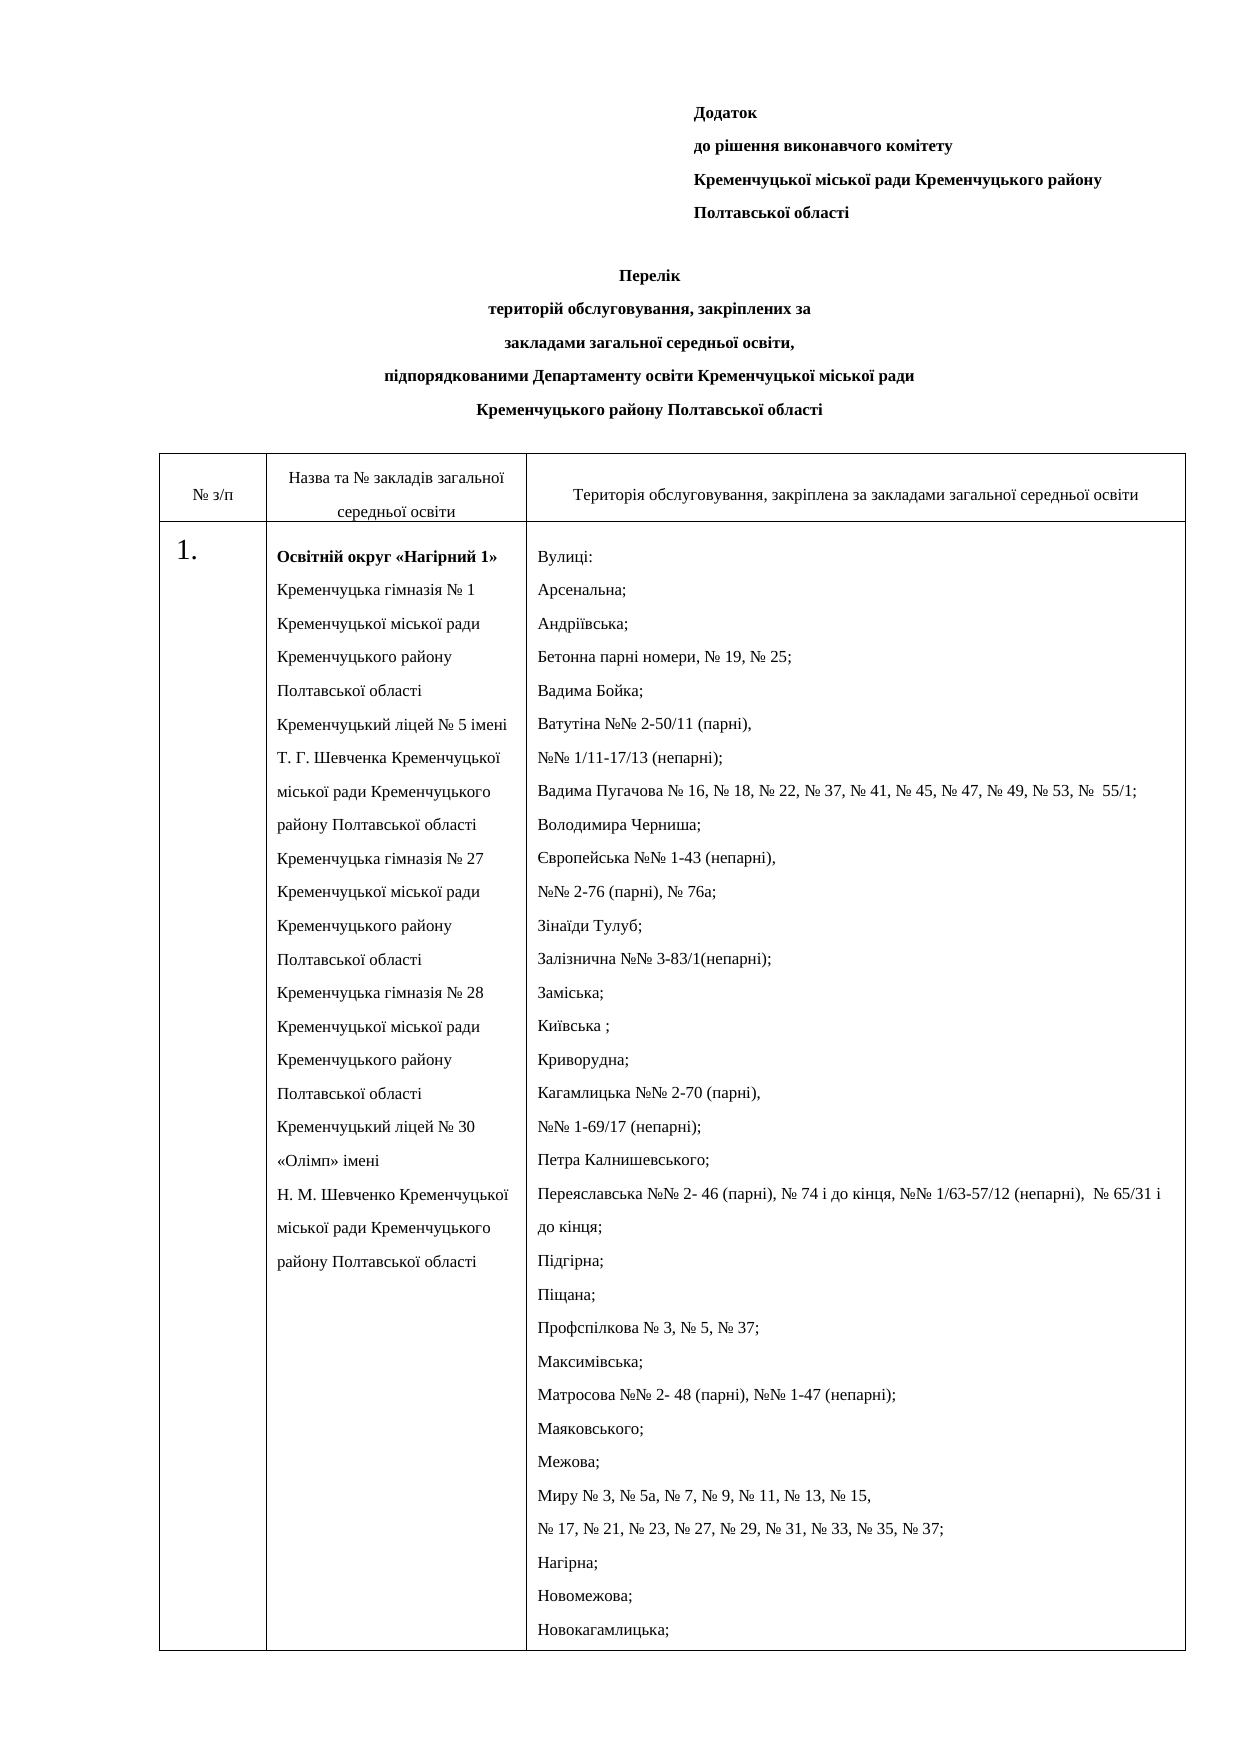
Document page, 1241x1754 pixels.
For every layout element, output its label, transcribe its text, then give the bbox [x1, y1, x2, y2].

table_header № з/п [160, 454, 266, 521]
table_header Територія обслуговування, закріплена за закладами загальної середньої освіти [527, 454, 1185, 521]
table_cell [527, 522, 1185, 1649]
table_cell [267, 522, 526, 1649]
table_header Назва та № закладів загальної середньої освіти [267, 454, 526, 521]
table_cell [160, 522, 266, 1649]
text Додаток [694, 88, 1152, 122]
text Кременчуцького району Полтавської області [147, 386, 1152, 419]
text Кременчуцької міської ради Кременчуцького району [694, 156, 1152, 189]
text територій обслуговування, закріплених за [147, 285, 1152, 318]
text закладами загальної середньої освіти, [147, 318, 1152, 352]
text до рішення виконавчого комітету [694, 122, 1152, 156]
text Перелік [147, 251, 1152, 285]
text Полтавської області [694, 189, 1152, 223]
text підпорядкованими Департаменту освіти Кременчуцької міської ради [147, 352, 1152, 386]
